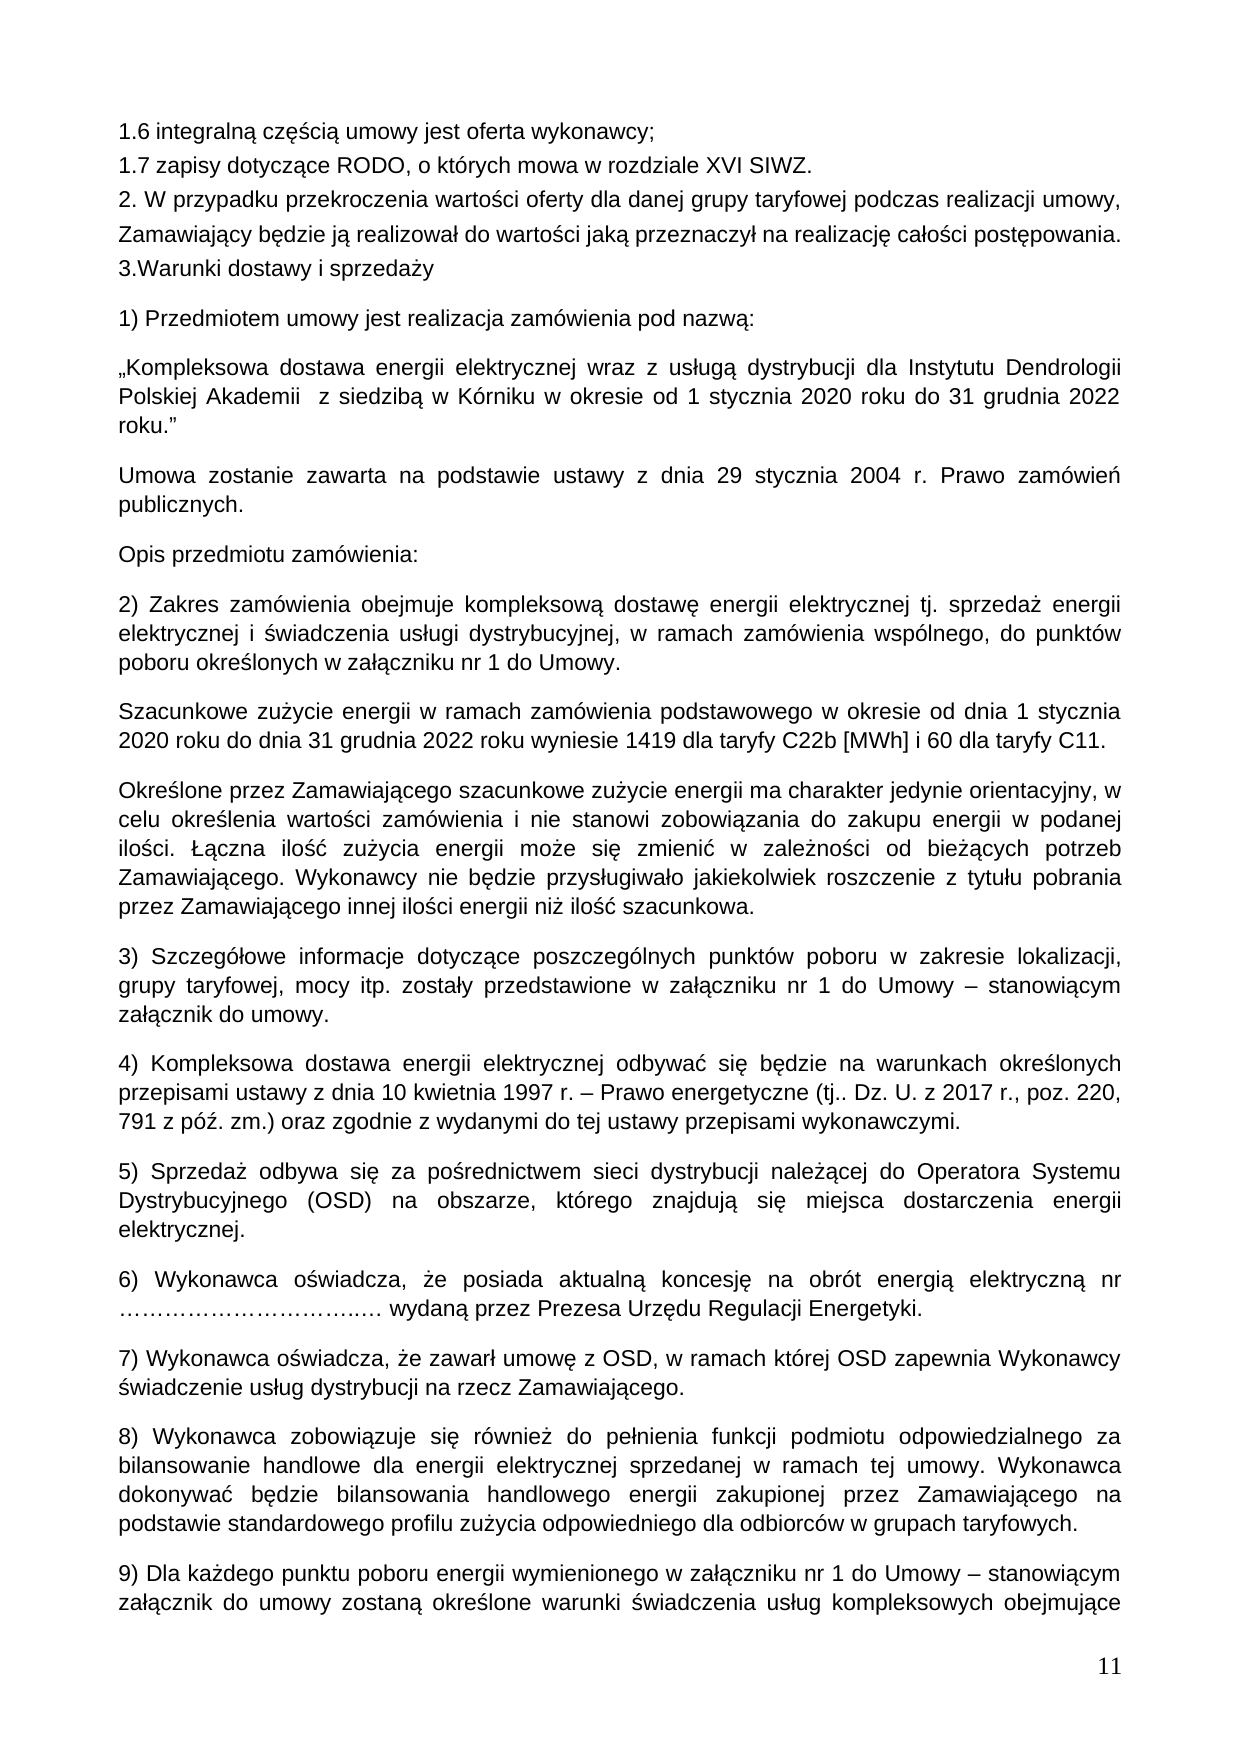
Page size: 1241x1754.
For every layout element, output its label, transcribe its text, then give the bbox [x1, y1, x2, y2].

text Szacunkowe zużycie energii w ramach zamówienia podstawowego w okresie od dnia 1 stycznia 2020 roku do dnia 31 grudnia 2022 roku wyniesie 1419 dla taryfy C22b [MWh] i 60 dla taryfy C11. [118, 698, 1122, 754]
text 7) Wykonawca oświadcza, że zawarł umowę z OSD, w ramach której OSD zapewnia Wykonawcy świadczenie usług dystrybucji na rzecz Zamawiającego. [118, 1344, 1122, 1400]
text 2. W przypadku przekroczenia wartości oferty dla danej grupy taryfowej podczas realizacji umowy, Zamawiający będzie ją realizował do wartości jaką przeznaczył na realizację całości postępowania. [118, 186, 1122, 247]
list zapisy dotyczące RODO, o których mowa w rozdziale XVI SIWZ. [118, 152, 1122, 179]
text 5) Sprzedaż odbywa się za pośrednictwem sieci dystrybucji należącej do Operatora Systemu Dystrybucyjnego (OSD) na obszarze, którego znajdują się miejsca dostarczenia energii elektrycznej. [118, 1158, 1122, 1242]
text 3) Szczegółowe informacje dotyczące poszczególnych punktów poboru w zakresie lokalizacji, grupy taryfowej, mocy itp. zostały przedstawione w załączniku nr 1 do Umowy – stanowiącym załącznik do umowy. [118, 943, 1122, 1027]
text „Kompleksowa dostawa energii elektrycznej wraz z usługą dystrybucji dla Instytutu Dendrologii Polskiej Akademii z siedzibą w Kórniku w okresie od 1 stycznia 2020 roku do 31 grudnia 2022 roku.” [118, 354, 1122, 439]
text 4) Kompleksowa dostawa energii elektrycznej odbywać się będzie na warunkach określonych przepisami ustawy z dnia 10 kwietnia 1997 r. – Prawo energetyczne (tj.. Dz. U. z 2017 r., poz. 220, 791 z póź. zm.) oraz zgodnie z wydanymi do tej ustawy przepisami wykonawczymi. [118, 1050, 1122, 1135]
text Określone przez Zamawiającego szacunkowe zużycie energii ma charakter jedynie orientacyjny, w celu określenia wartości zamówienia i nie stanowi zobowiązania do zakupu energii w podanej ilości. Łączna ilość zużycia energii może się zmienić w zależności od bieżących potrzeb Zamawiającego. Wykonawcy nie będzie przysługiwało jakiekolwiek roszczenie z tytułu pobrania przez Zamawiającego innej ilości energii niż ilość szacunkowa. [118, 777, 1122, 919]
text 8) Wykonawca zobowiązuje się również do pełnienia funkcji podmiotu odpowiedzialnego za bilansowanie handlowe dla energii elektrycznej sprzedanej w ramach tej umowy. Wykonawca dokonywać będzie bilansowania handlowego energii zakupionej przez Zamawiającego na podstawie standardowego profilu zużycia odpowiedniego dla odbiorców w grupach taryfowych. [118, 1423, 1122, 1537]
text 3.Warunki dostawy i sprzedaży [118, 255, 1122, 281]
text Umowa zostanie zawarta na podstawie ustawy z dnia 29 stycznia 2004 r. Prawo zamówień publicznych. [118, 462, 1122, 517]
text Opis przedmiotu zamówienia: [118, 541, 1122, 567]
text 1) Przedmiotem umowy jest realizacja zamówienia pod nazwą: [118, 304, 1122, 331]
text 2) Zakres zamówienia obejmuje kompleksową dostawę energii elektrycznej tj. sprzedaż energii elektrycznej i świadczenia usługi dystrybucyjnej, w ramach zamówienia wspólnego, do punktów poboru określonych w załączniku nr 1 do Umowy. [118, 591, 1122, 675]
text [118, 1560, 1122, 1615]
text 6) Wykonawca oświadcza, że posiada aktualną koncesję na obrót energią elektryczną nr …………………………..… wydaną przez Prezesa Urzędu Regulacji Energetyki. [118, 1266, 1122, 1321]
list integralną częścią umowy jest oferta wykonawcy; [118, 118, 1122, 144]
